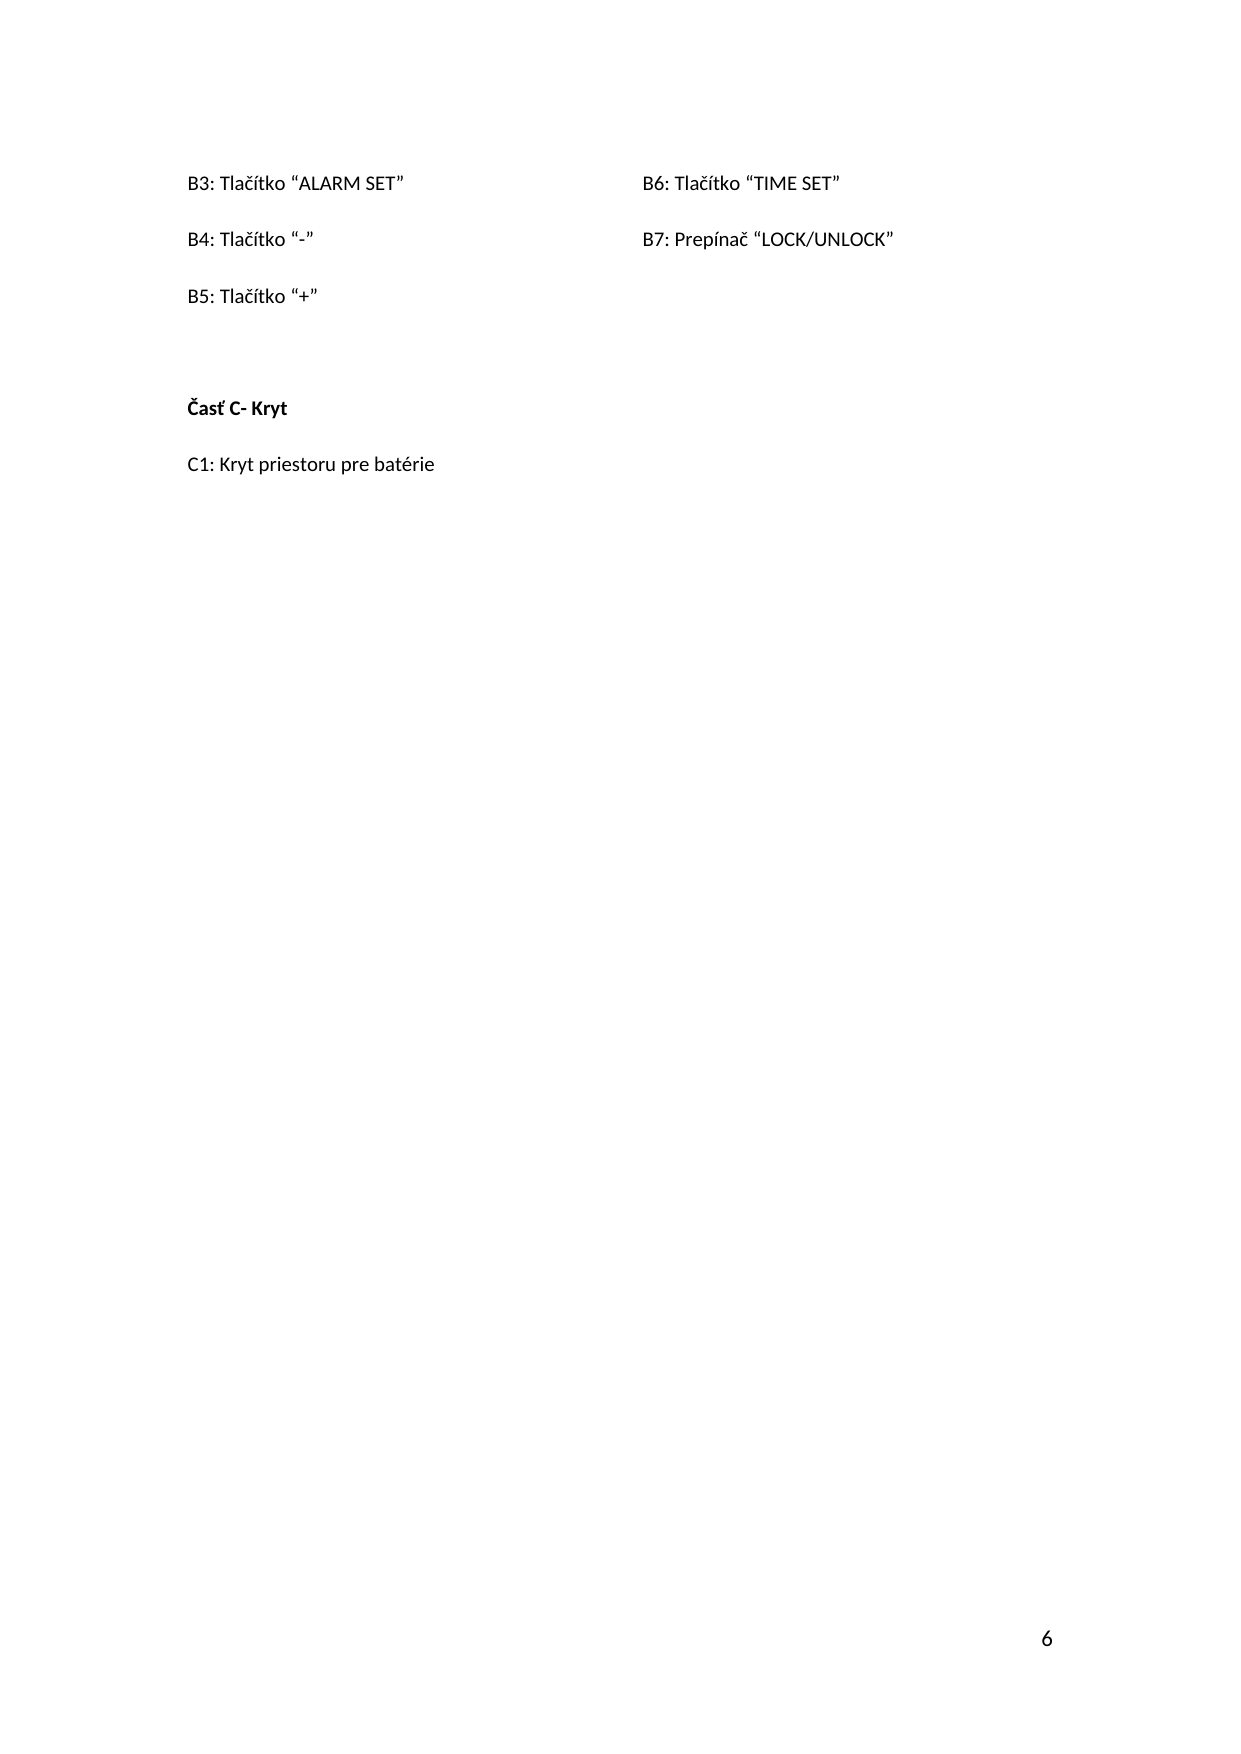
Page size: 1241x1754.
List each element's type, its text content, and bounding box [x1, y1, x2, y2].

text B4: Tlačítko “-” [187, 221, 598, 258]
text Časť C- Kryt [187, 389, 1053, 427]
text B3: Tlačítko “ALARM SET” [187, 164, 598, 202]
text B5: Tlačítko “+” [187, 277, 598, 314]
text B6: Tlačítko “TIME SET” [642, 164, 1053, 202]
text C1: Kryt priestoru pre batérie [187, 445, 598, 483]
text B7: Prepínač “LOCK/UNLOCK” [642, 221, 1053, 258]
